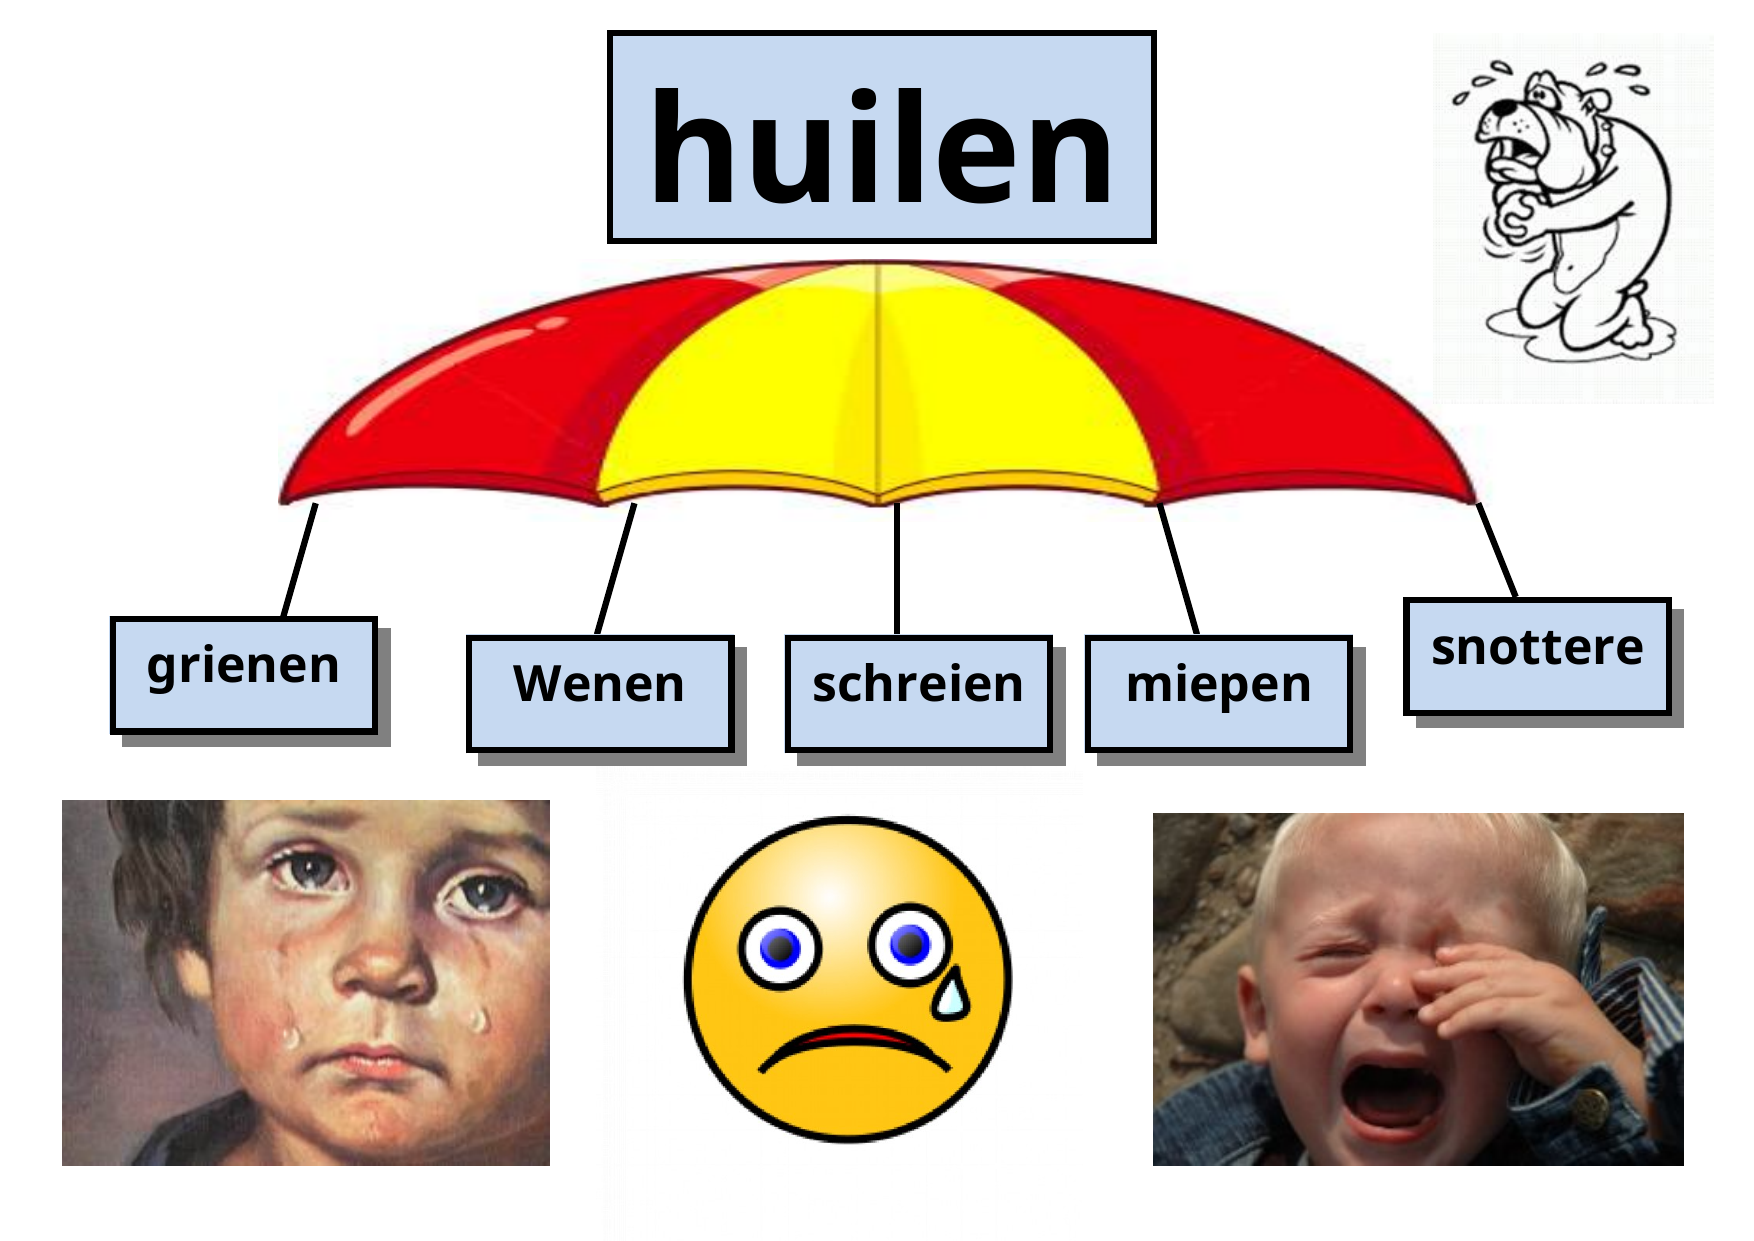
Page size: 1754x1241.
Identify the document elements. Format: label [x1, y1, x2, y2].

picture [278, 33, 1714, 522]
picture [596, 765, 1083, 1241]
picture [1153, 813, 1684, 1166]
picture [62, 800, 550, 1166]
